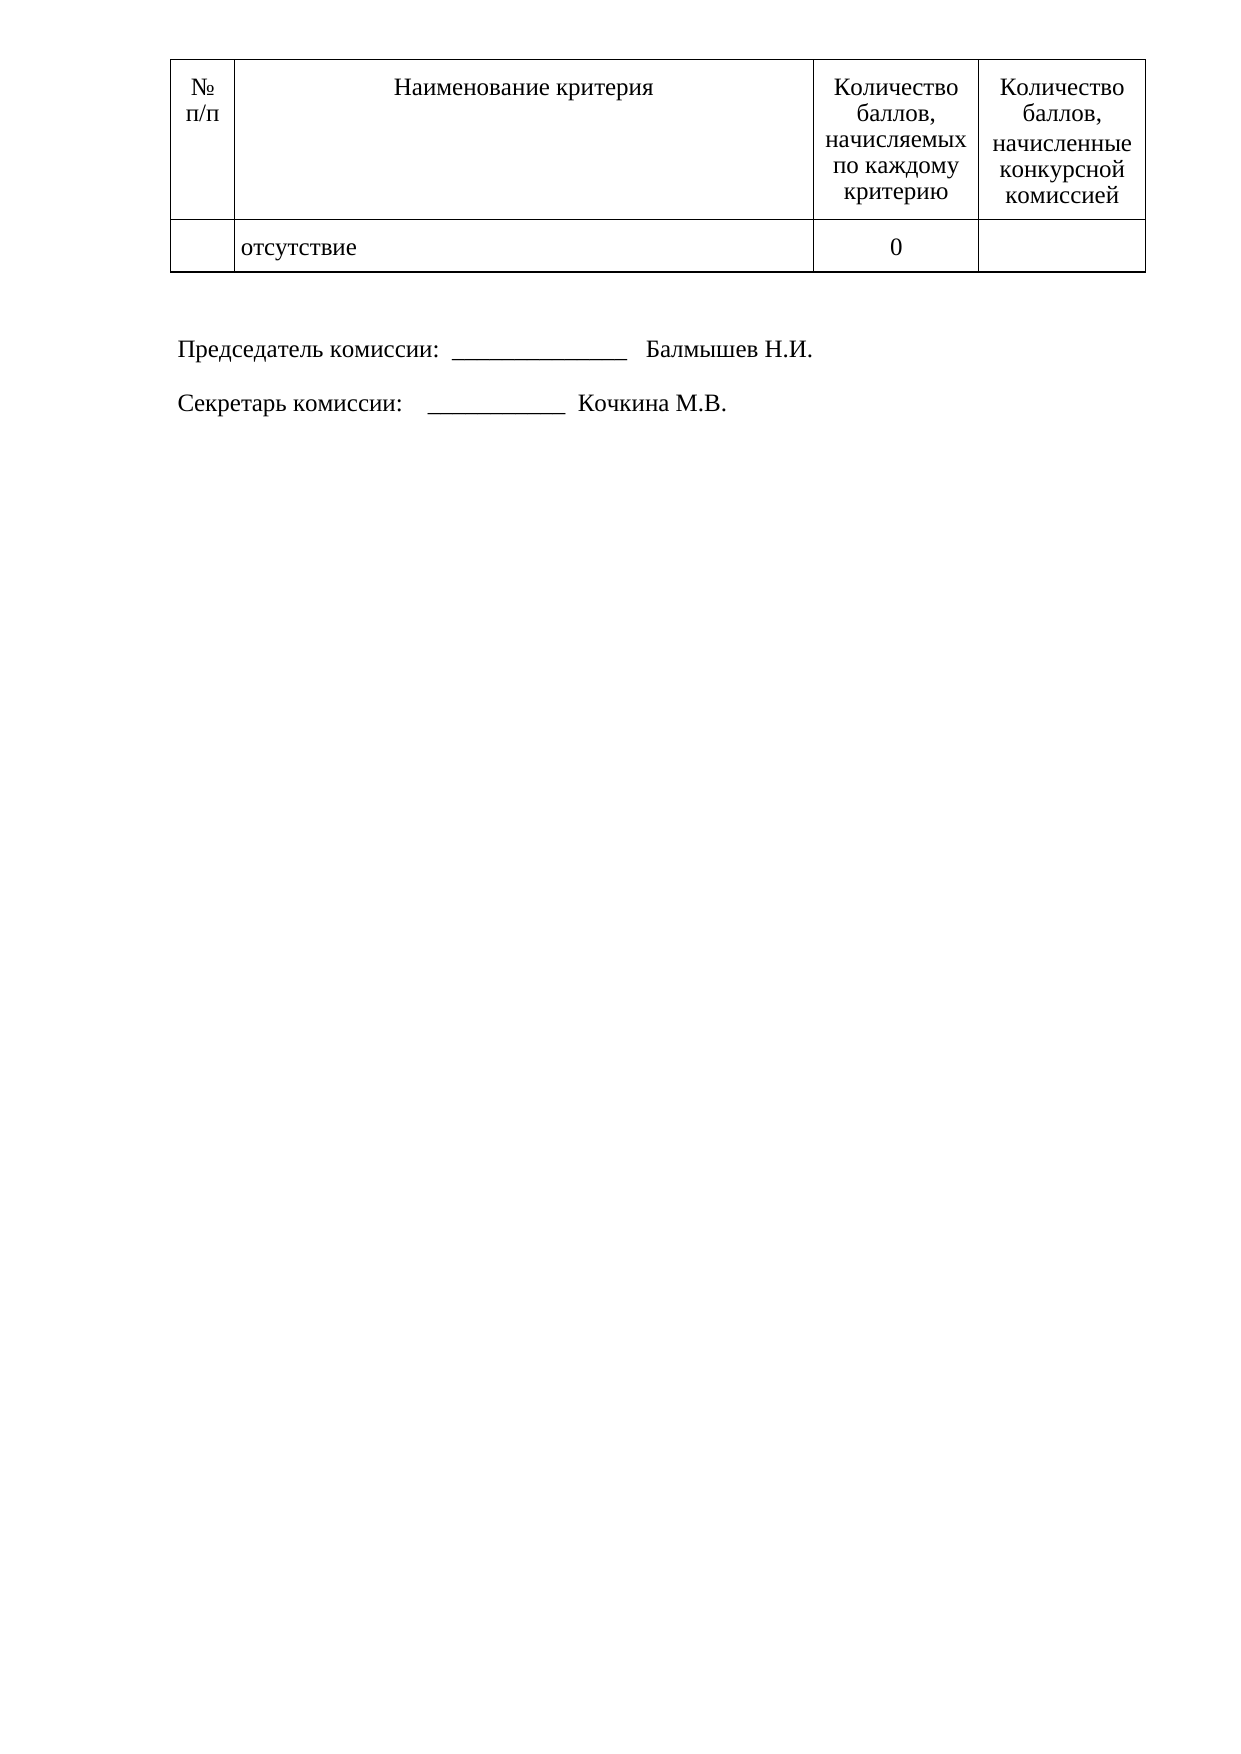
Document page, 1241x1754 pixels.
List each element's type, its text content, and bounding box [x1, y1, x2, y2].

table_header Количество баллов, начисляемых по каждому критерию [814, 60, 978, 219]
table_cell [979, 220, 1145, 271]
table_header Количество баллов, начисленные конкурсной комиссией [979, 60, 1145, 219]
table_header № п/п [171, 60, 234, 219]
table_cell 0 [814, 220, 978, 271]
text Председатель комиссии: ______________ Балмышев Н.И. [177, 334, 1152, 363]
table_header Наименование критерия [235, 60, 813, 219]
text Секретарь комиссии: ___________ Кочкина М.В. [177, 388, 1152, 417]
table_cell отсутствие [235, 220, 813, 271]
